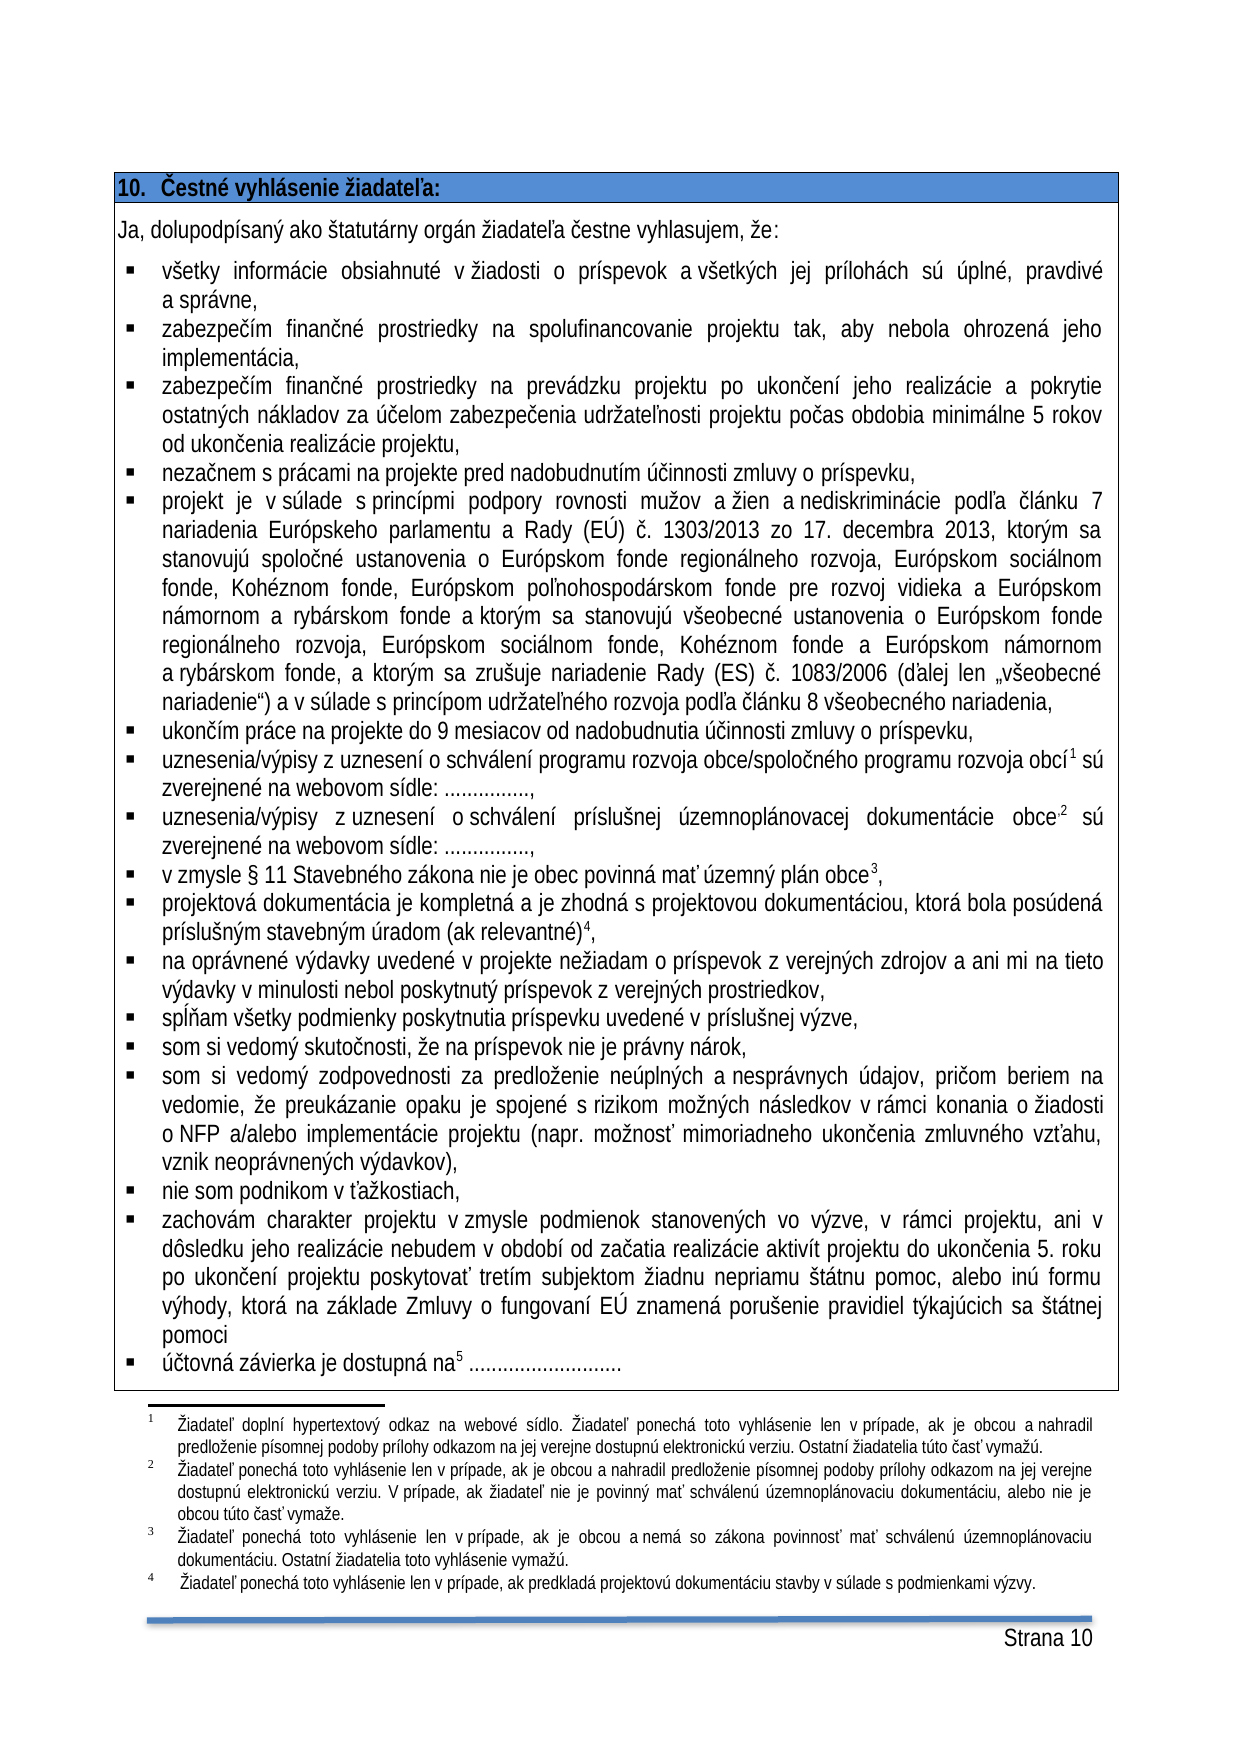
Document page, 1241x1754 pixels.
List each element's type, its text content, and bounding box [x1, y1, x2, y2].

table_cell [115, 203, 1118, 1389]
table_header Čestné vyhlásenie žiadateľa: [115, 173, 1118, 202]
